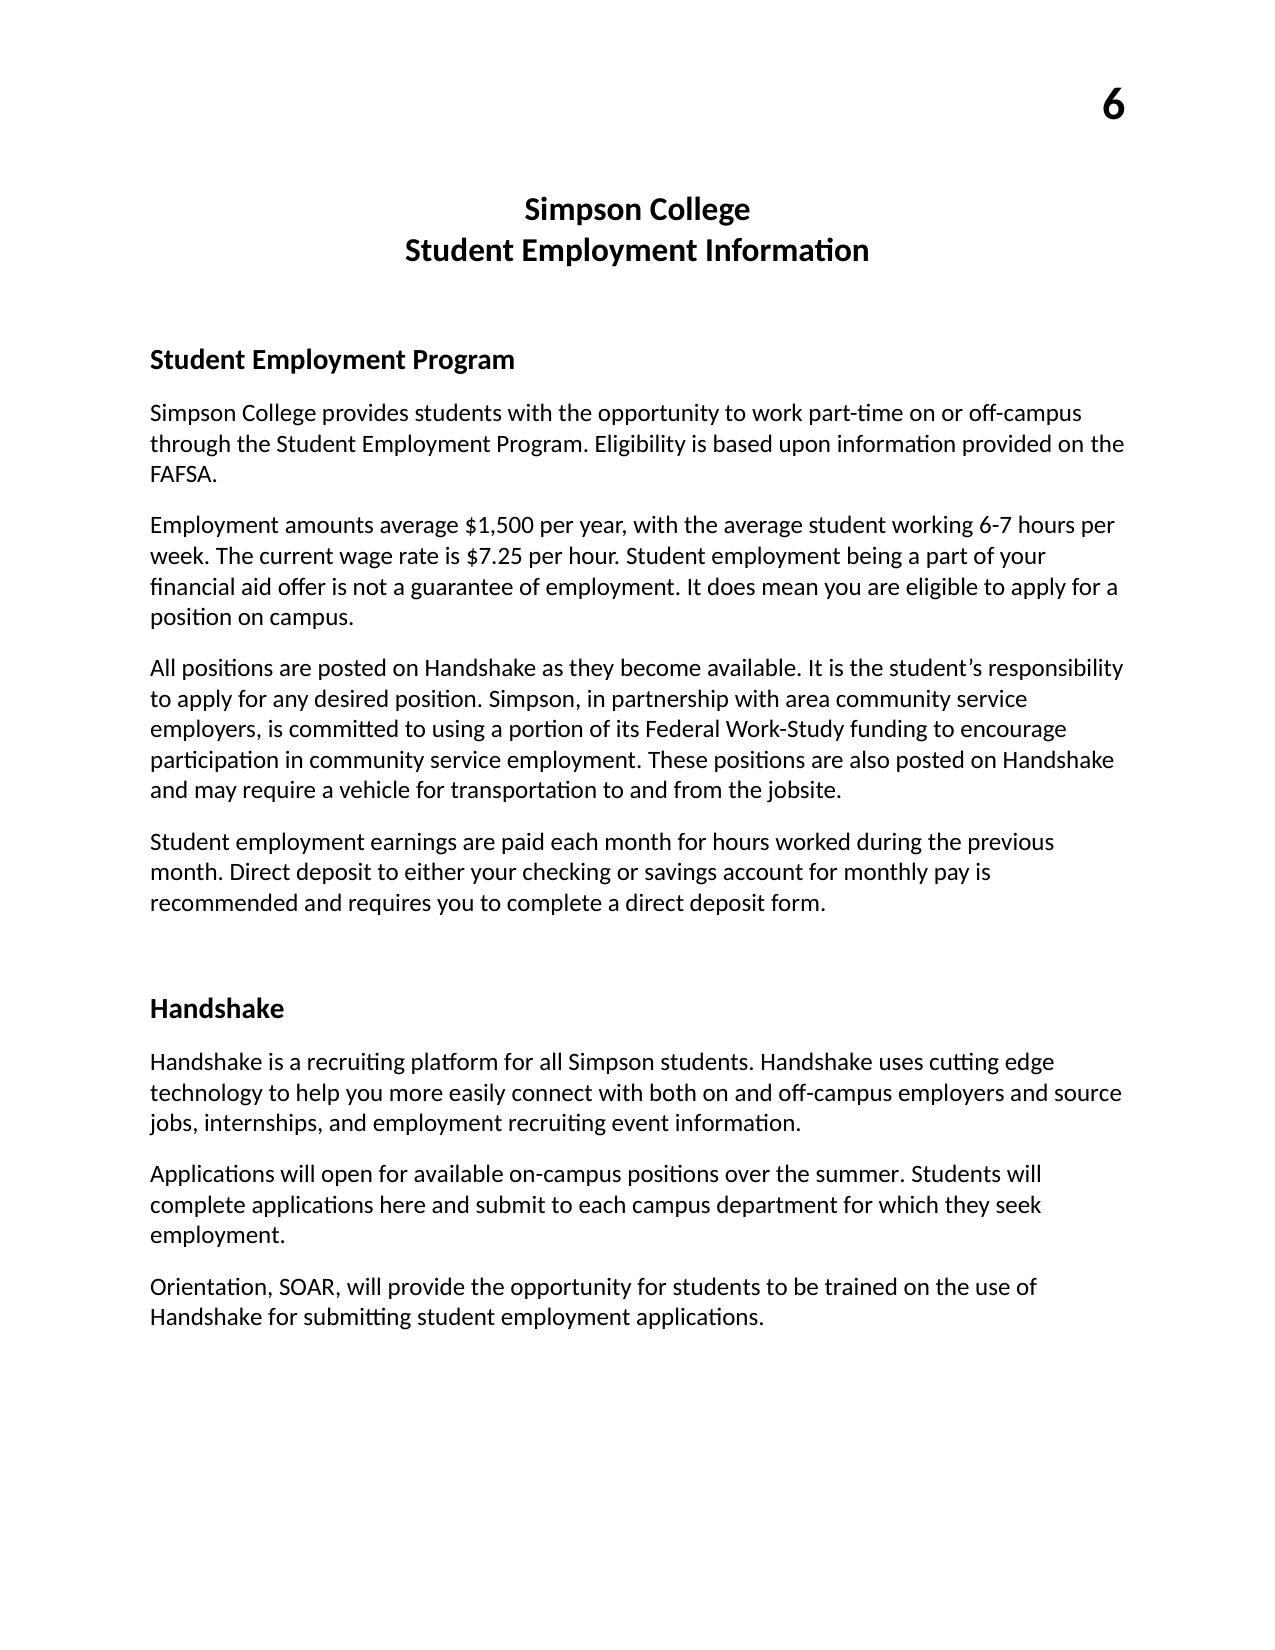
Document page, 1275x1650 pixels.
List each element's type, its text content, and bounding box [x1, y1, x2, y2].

text Handshake [150, 990, 1125, 1025]
text Applications will open for available on-campus positions over the summer. Students will complete applications here and submit to each campus department for which they seek employment. [150, 1159, 1125, 1250]
text Student Employment Information [150, 229, 1125, 269]
text Student employment earnings are paid each month for hours worked during the previous month. Direct deposit to either your checking or savings account for monthly pay is recommended and requires you to complete a direct deposit form. [150, 826, 1125, 918]
text Simpson College provides students with the opportunity to work part-time on or off-campus through the Student Employment Program. Eligibility is based upon information provided on the FAFSA. [150, 397, 1125, 489]
text Employment amounts average $1,500 per year, with the average student working 6-7 hours per week. The current wage rate is $7.25 per hour. Student employment being a part of your financial aid offer is not a guarantee of employment. It does mean you are eligible to apply for a position on campus. [150, 510, 1125, 632]
text Student Employment Program [150, 341, 1125, 376]
text Simpson College [150, 188, 1125, 229]
text Orientation, SOAR, will provide the opportunity for students to be trained on the use of Handshake for submitting student employment applications. [150, 1271, 1125, 1332]
text Handshake is a recruiting platform for all Simpson students. Handshake uses cutting edge technology to help you more easily connect with both on and off-campus employers and source jobs, internships, and employment recruiting event information. [150, 1046, 1125, 1138]
text All positions are posted on Handshake as they become available. It is the student’s responsibility to apply for any desired position. Simpson, in partnership with area community service employers, is committed to using a portion of its Federal Work-Study funding to encourage participation in community service employment. These positions are also posted on Handshake and may require a vehicle for transportation to and from the jobsite. [150, 653, 1125, 805]
